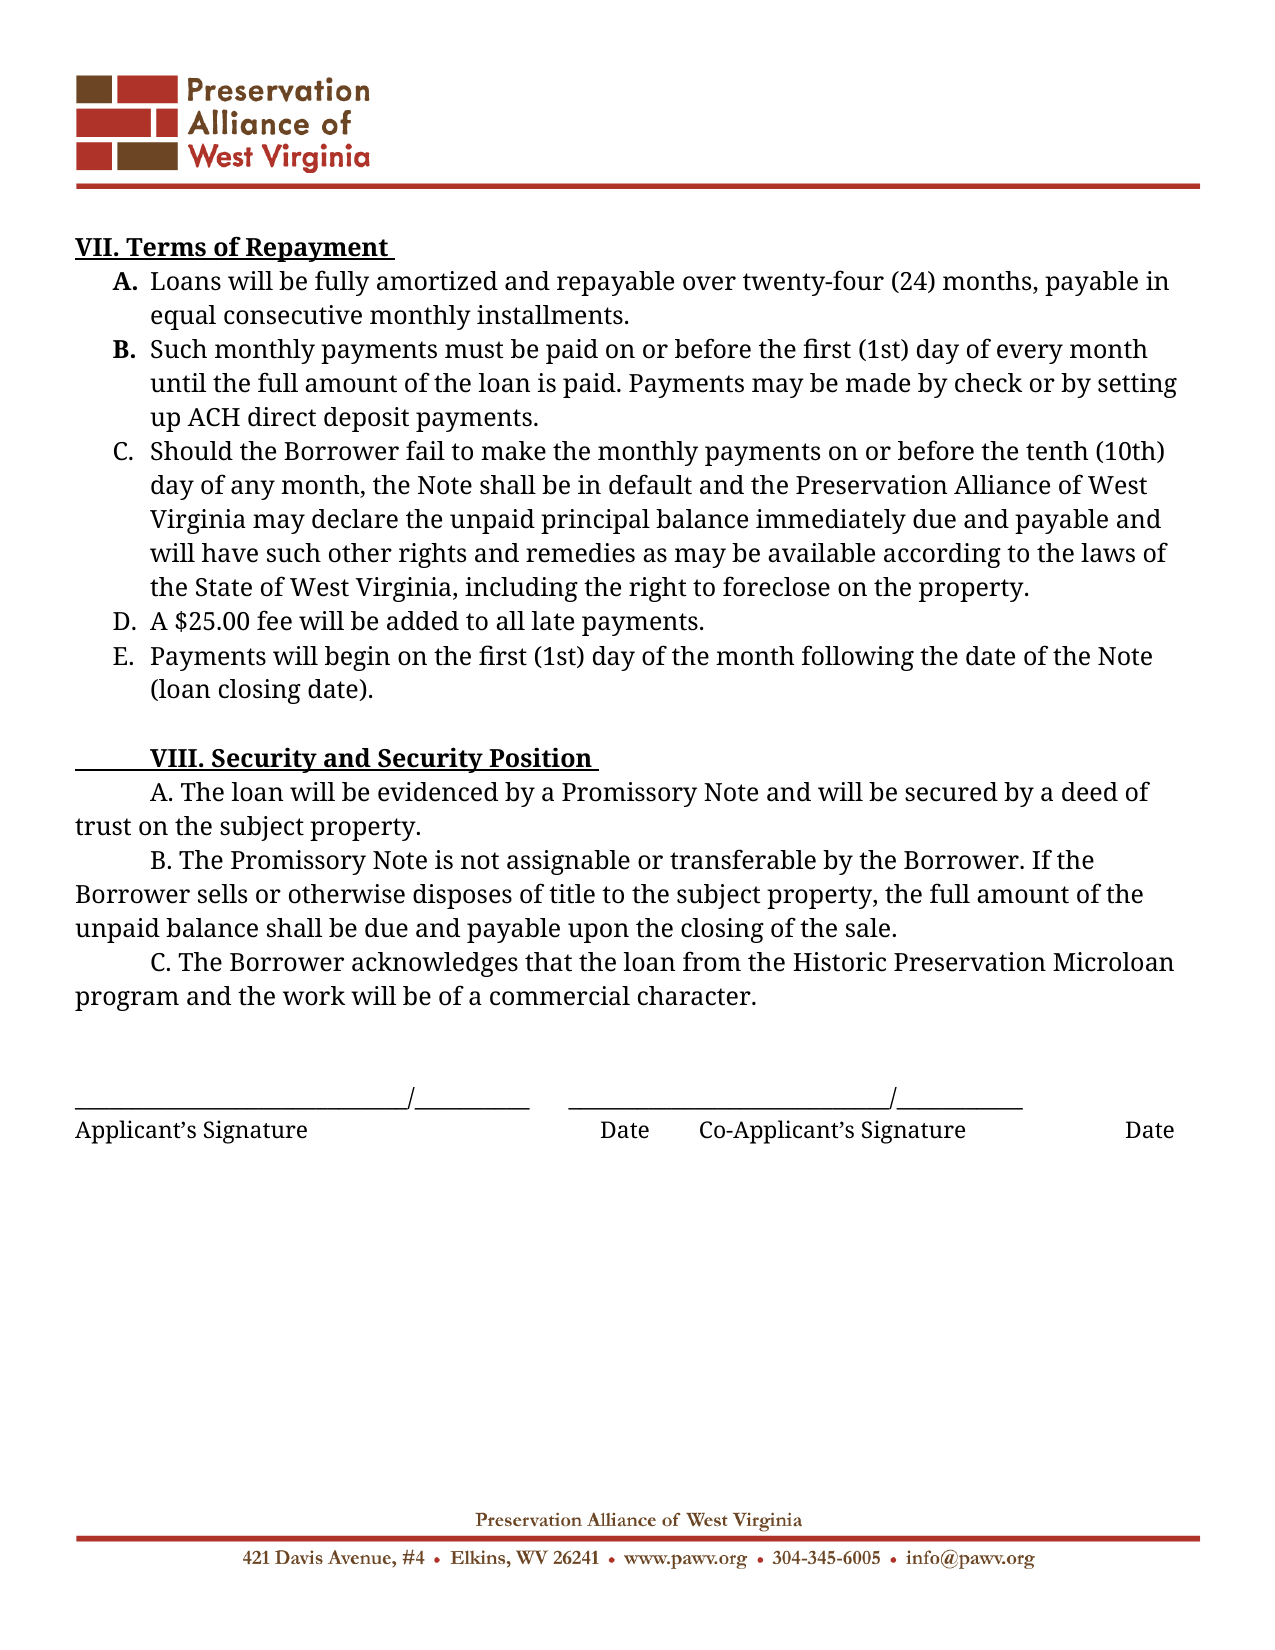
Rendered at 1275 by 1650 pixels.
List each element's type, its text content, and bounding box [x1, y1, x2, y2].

list Should the Borrower fail to make the monthly payments on or before the tenth (10th) day of any month, the Note shall be in default and the Preservation Alliance of West Virginia may declare the unpaid principal balance immediately due and payable and will have such other rights and remedies as may be available according to the laws of the State of West Virginia, including the right to foreclose on the property. [112, 434, 1200, 604]
list Payments will begin on the first (1st) day of the month following the date of the Note (loan closing date). [112, 638, 1200, 706]
text Applicant’s Signature Date Co-Applicant’s Signature Date [75, 1113, 1200, 1145]
list Loans will be fully amortized and repayable over twenty-four (24) months, payable in equal consecutive monthly installments. [112, 263, 1200, 332]
text _____________________________/__________ ____________________________/___________ [75, 1079, 1200, 1113]
list B. The Promissory Note is not assignable or transferable by the Borrower. If the Borrower sells or otherwise disposes of title to the subject property, the full amount of the unpaid balance shall be due and payable upon the closing of the sale. [75, 842, 1200, 945]
list A. The loan will be evidenced by a Promissory Note and will be secured by a deed of trust on the subject property. [75, 774, 1200, 842]
text VII. Terms of Repayment [75, 229, 1200, 263]
picture [75, 1505, 1200, 1575]
list C. The Borrower acknowledges that the loan from the Historic Preservation Microloan program and the work will be of a commercial character. [75, 945, 1200, 1013]
list A $25.00 fee will be added to all late payments. [112, 604, 1200, 638]
list Such monthly payments must be paid on or before the first (1st) day of every month until the full amount of the loan is paid. Payments may be made by check or by setting up ACH direct deposit payments. [112, 332, 1200, 434]
picture [75, 75, 1200, 199]
list VIII. Security and Security Position [75, 740, 1200, 774]
